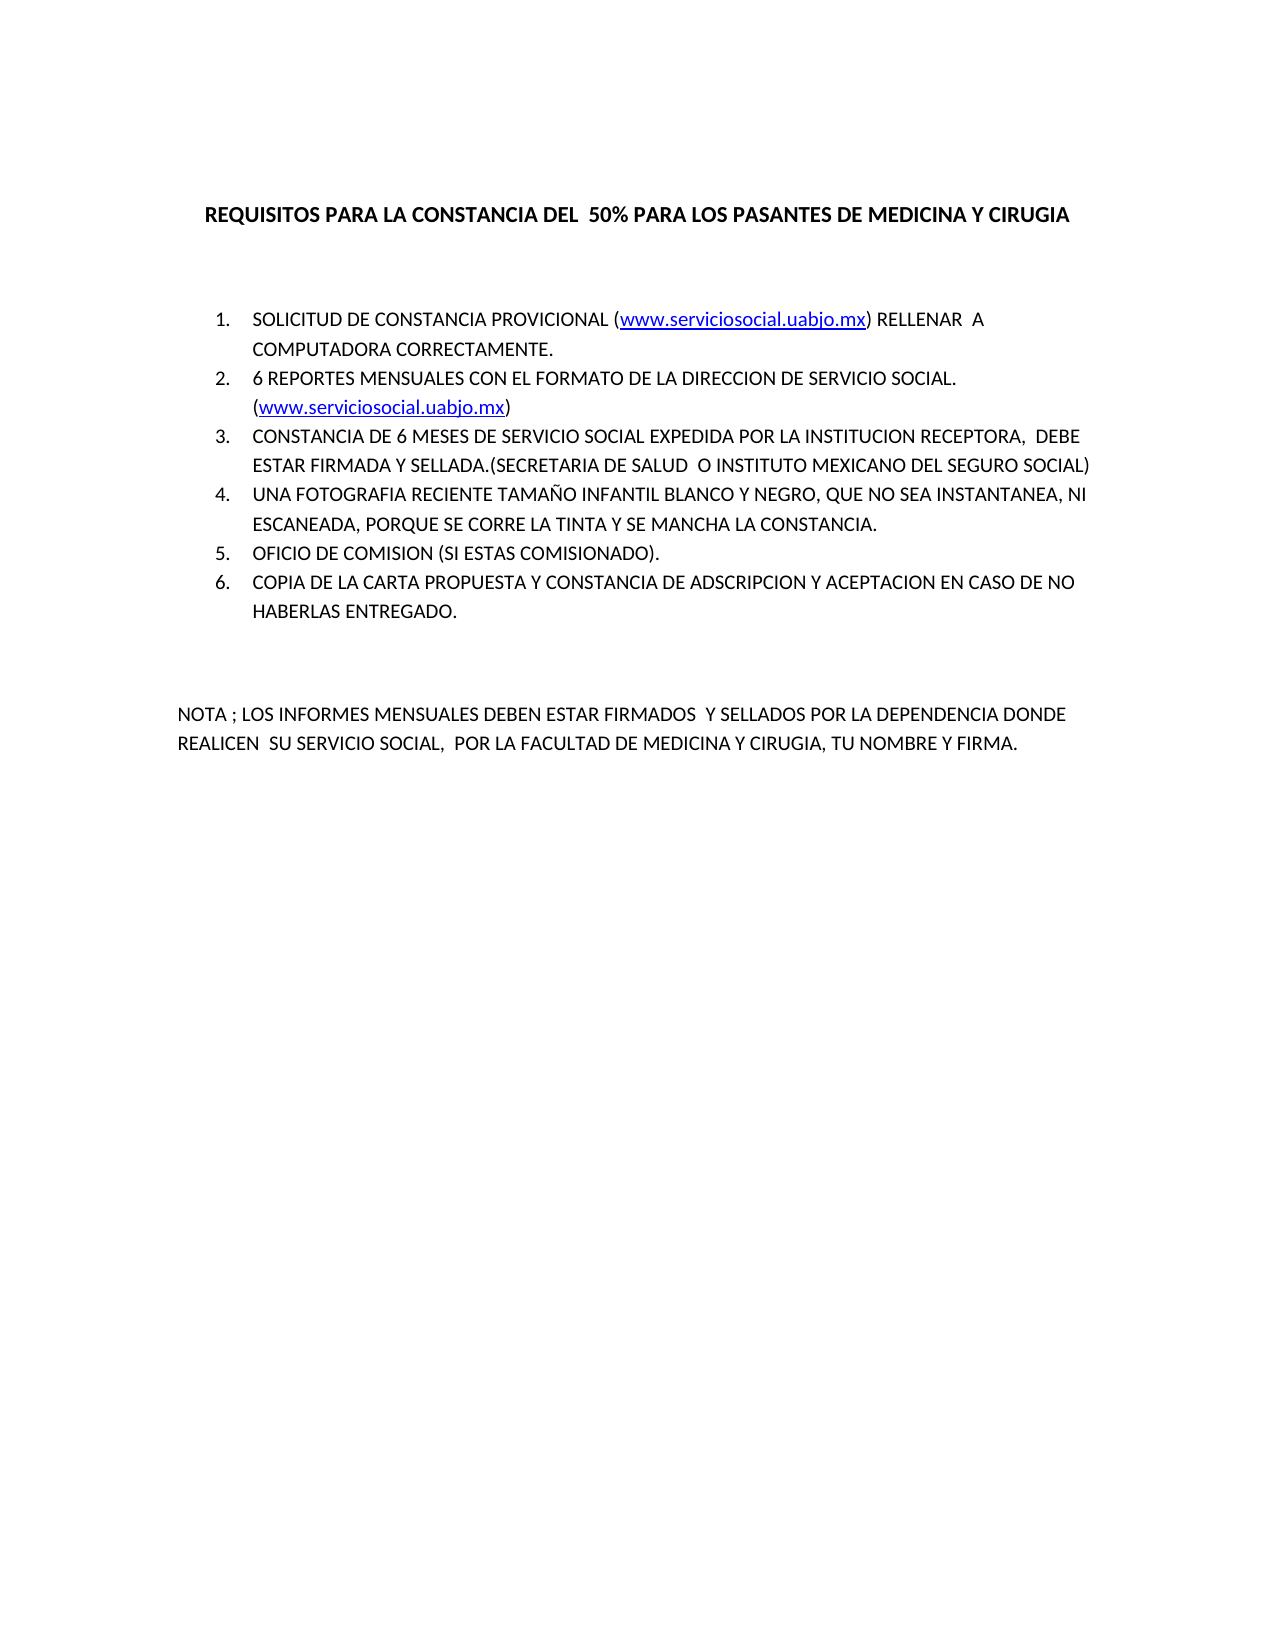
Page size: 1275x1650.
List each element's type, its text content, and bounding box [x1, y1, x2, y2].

list COPIA DE LA CARTA PROPUESTA Y CONSTANCIA DE ADSCRIPCION Y ACEPTACION EN CASO DE NO HABERLAS ENTREGADO. [215, 569, 1098, 624]
list OFICIO DE COMISION (SI ESTAS COMISIONADO). [215, 540, 1098, 565]
list CONSTANCIA DE 6 MESES DE SERVICIO SOCIAL EXPEDIDA POR LA INSTITUCION RECEPTORA, DEBE ESTAR FIRMADA Y SELLADA.(SECRETARIA DE SALUD O INSTITUTO MEXICANO DEL SEGURO SOCIAL) [215, 423, 1098, 478]
list SOLICITUD DE CONSTANCIA PROVICIONAL (www.serviciosocial.uabjo.mx) RELLENAR A COMPUTADORA CORRECTAMENTE. [215, 307, 1098, 361]
text REQUISITOS PARA LA CONSTANCIA DEL 50% PARA LOS PASANTES DE MEDICINA Y CIRUGIA [177, 201, 1098, 229]
list 6 REPORTES MENSUALES CON EL FORMATO DE LA DIRECCION DE SERVICIO SOCIAL. (www.serviciosocial.uabjo.mx) [215, 365, 1098, 419]
text NOTA ; LOS INFORMES MENSUALES DEBEN ESTAR FIRMADOS Y SELLADOS POR LA DEPENDENCIA DONDE REALICEN SU SERVICIO SOCIAL, POR LA FACULTAD DE MEDICINA Y CIRUGIA, TU NOMBRE Y FIRMA. [177, 701, 1098, 756]
list UNA FOTOGRAFIA RECIENTE TAMAÑO INFANTIL BLANCO Y NEGRO, QUE NO SEA INSTANTANEA, NI ESCANEADA, PORQUE SE CORRE LA TINTA Y SE MANCHA LA CONSTANCIA. [215, 482, 1098, 536]
